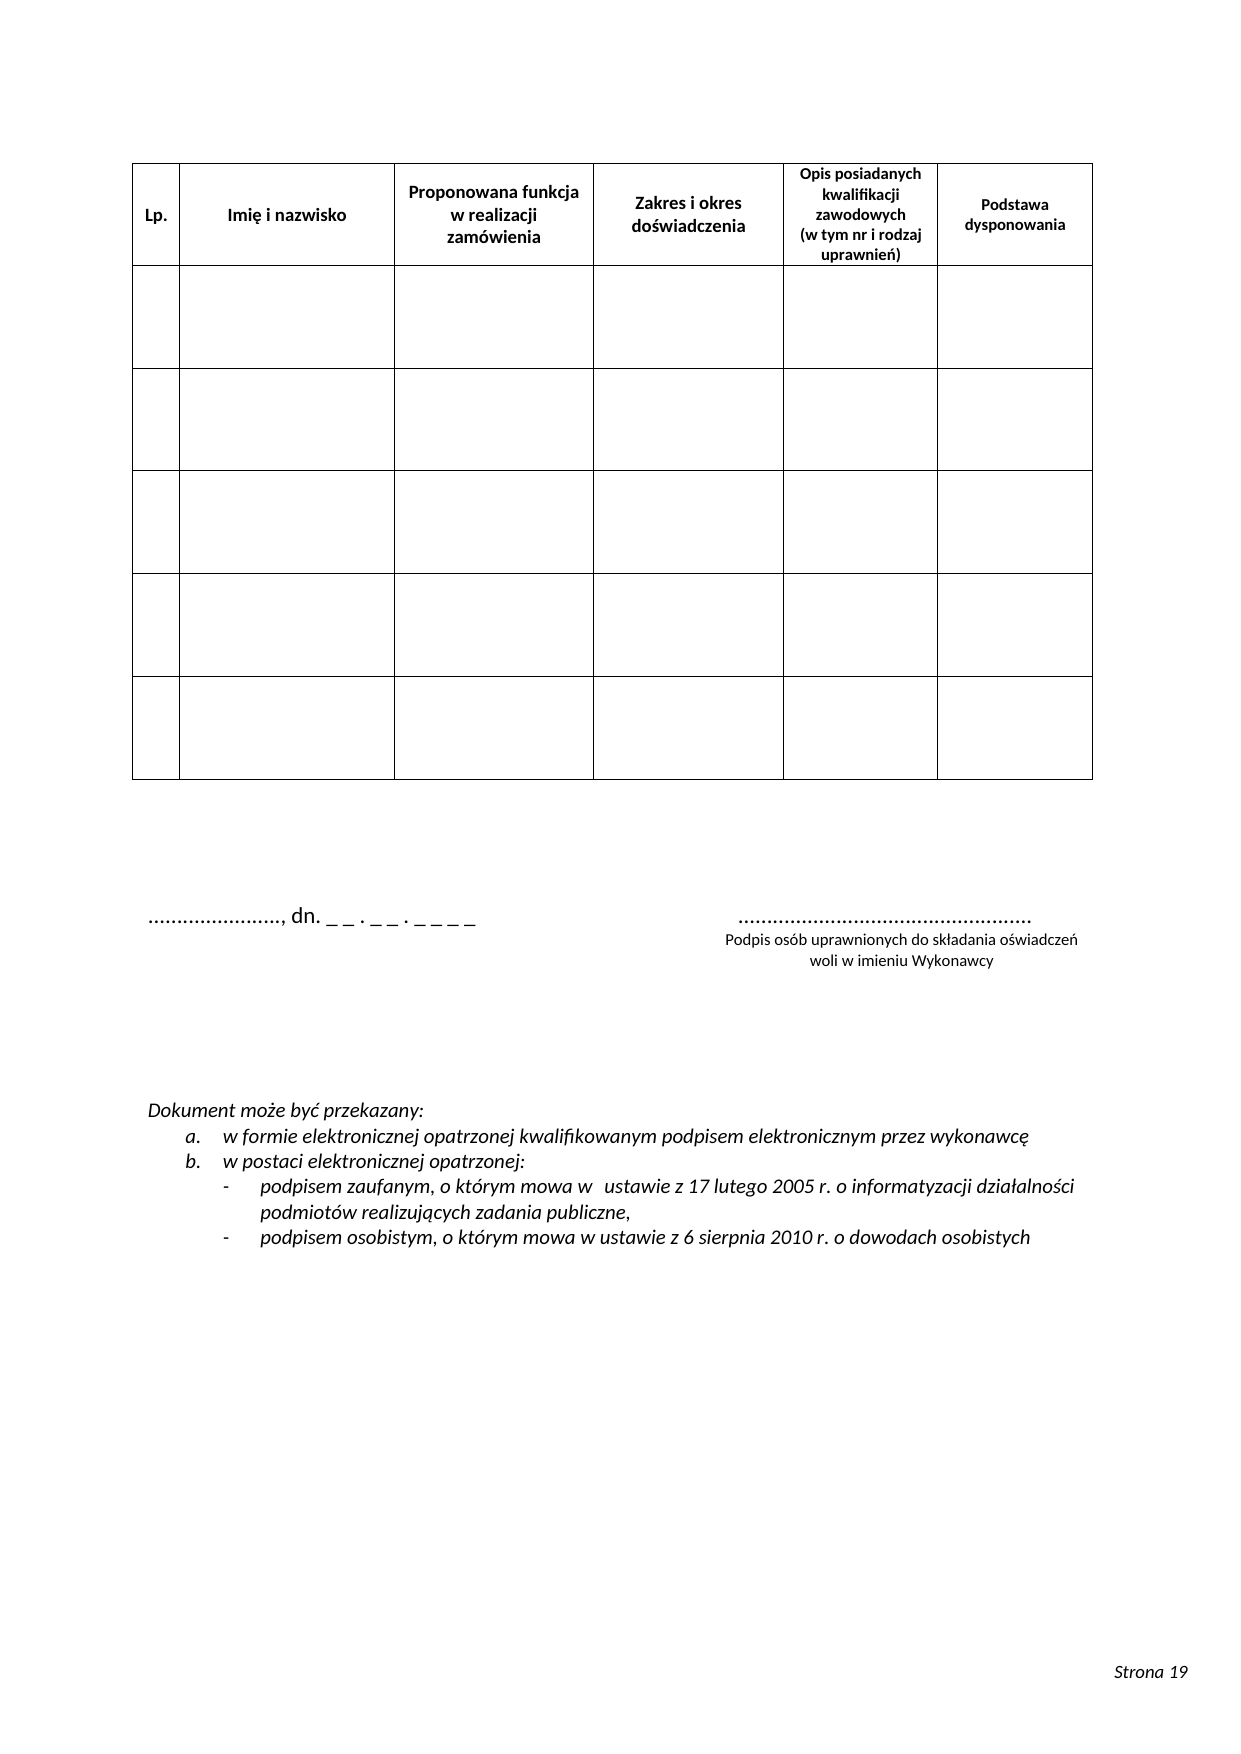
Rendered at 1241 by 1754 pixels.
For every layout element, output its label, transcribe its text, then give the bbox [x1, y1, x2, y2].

table_cell [594, 677, 783, 778]
table_cell [395, 471, 593, 573]
table_header Proponowana funkcja w realizacji zamówienia [395, 164, 593, 265]
table_cell [180, 369, 394, 470]
table_cell [784, 574, 937, 676]
table_cell [180, 471, 394, 573]
list podpisem zaufanym, o którym mowa w ustawie z 17 lutego 2005 r. o informatyzacji działalności podmiotów realizujących zadania publiczne, [223, 1174, 1100, 1224]
table_cell [938, 574, 1092, 676]
table_cell [594, 266, 783, 368]
table_cell [784, 677, 937, 778]
list podpisem osobistym, o którym mowa w ustawie z 6 sierpnia 2010 r. o dowodach osobistych [223, 1224, 1100, 1250]
table_cell [594, 574, 783, 676]
table_cell [784, 266, 937, 368]
text Podpis osób uprawnionych do składania oświadczeń woli w imieniu Wykonawcy [710, 930, 1093, 970]
table_cell [395, 677, 593, 778]
table_cell [180, 677, 394, 778]
table_cell [594, 369, 783, 470]
table_cell [938, 369, 1092, 470]
list w formie elektronicznej opatrzonej kwalifikowanym podpisem elektronicznym przez wykonawcę [185, 1123, 1100, 1148]
table_cell [938, 266, 1092, 368]
table_header Lp. [133, 164, 179, 265]
table_header Opis posiadanych kwalifikacji zawodowych (w tym nr i rodzaj uprawnień) [784, 164, 937, 265]
table_cell [395, 266, 593, 368]
table_header Podstawa dysponowania [938, 164, 1092, 265]
table_cell [180, 574, 394, 676]
table_cell [784, 471, 937, 573]
list w postaci elektronicznej opatrzonej: [185, 1148, 1100, 1174]
table_cell [395, 574, 593, 676]
table_cell [938, 677, 1092, 778]
table_cell [180, 266, 394, 368]
table_cell [938, 471, 1092, 573]
table_cell [133, 574, 179, 676]
table_cell [133, 369, 179, 470]
table_cell [133, 677, 179, 778]
table_cell [133, 471, 179, 573]
table_header Imię i nazwisko [180, 164, 394, 265]
table_cell [784, 369, 937, 470]
table_cell [594, 471, 783, 573]
text ......................., dn. _ _ . _ _ . _ _ _ _ ................................................... [148, 902, 1204, 930]
table_header Zakres i okres doświadczenia [594, 164, 783, 265]
table_cell [395, 369, 593, 470]
table_cell [133, 266, 179, 368]
text Dokument może być przekazany: [148, 1097, 1100, 1123]
